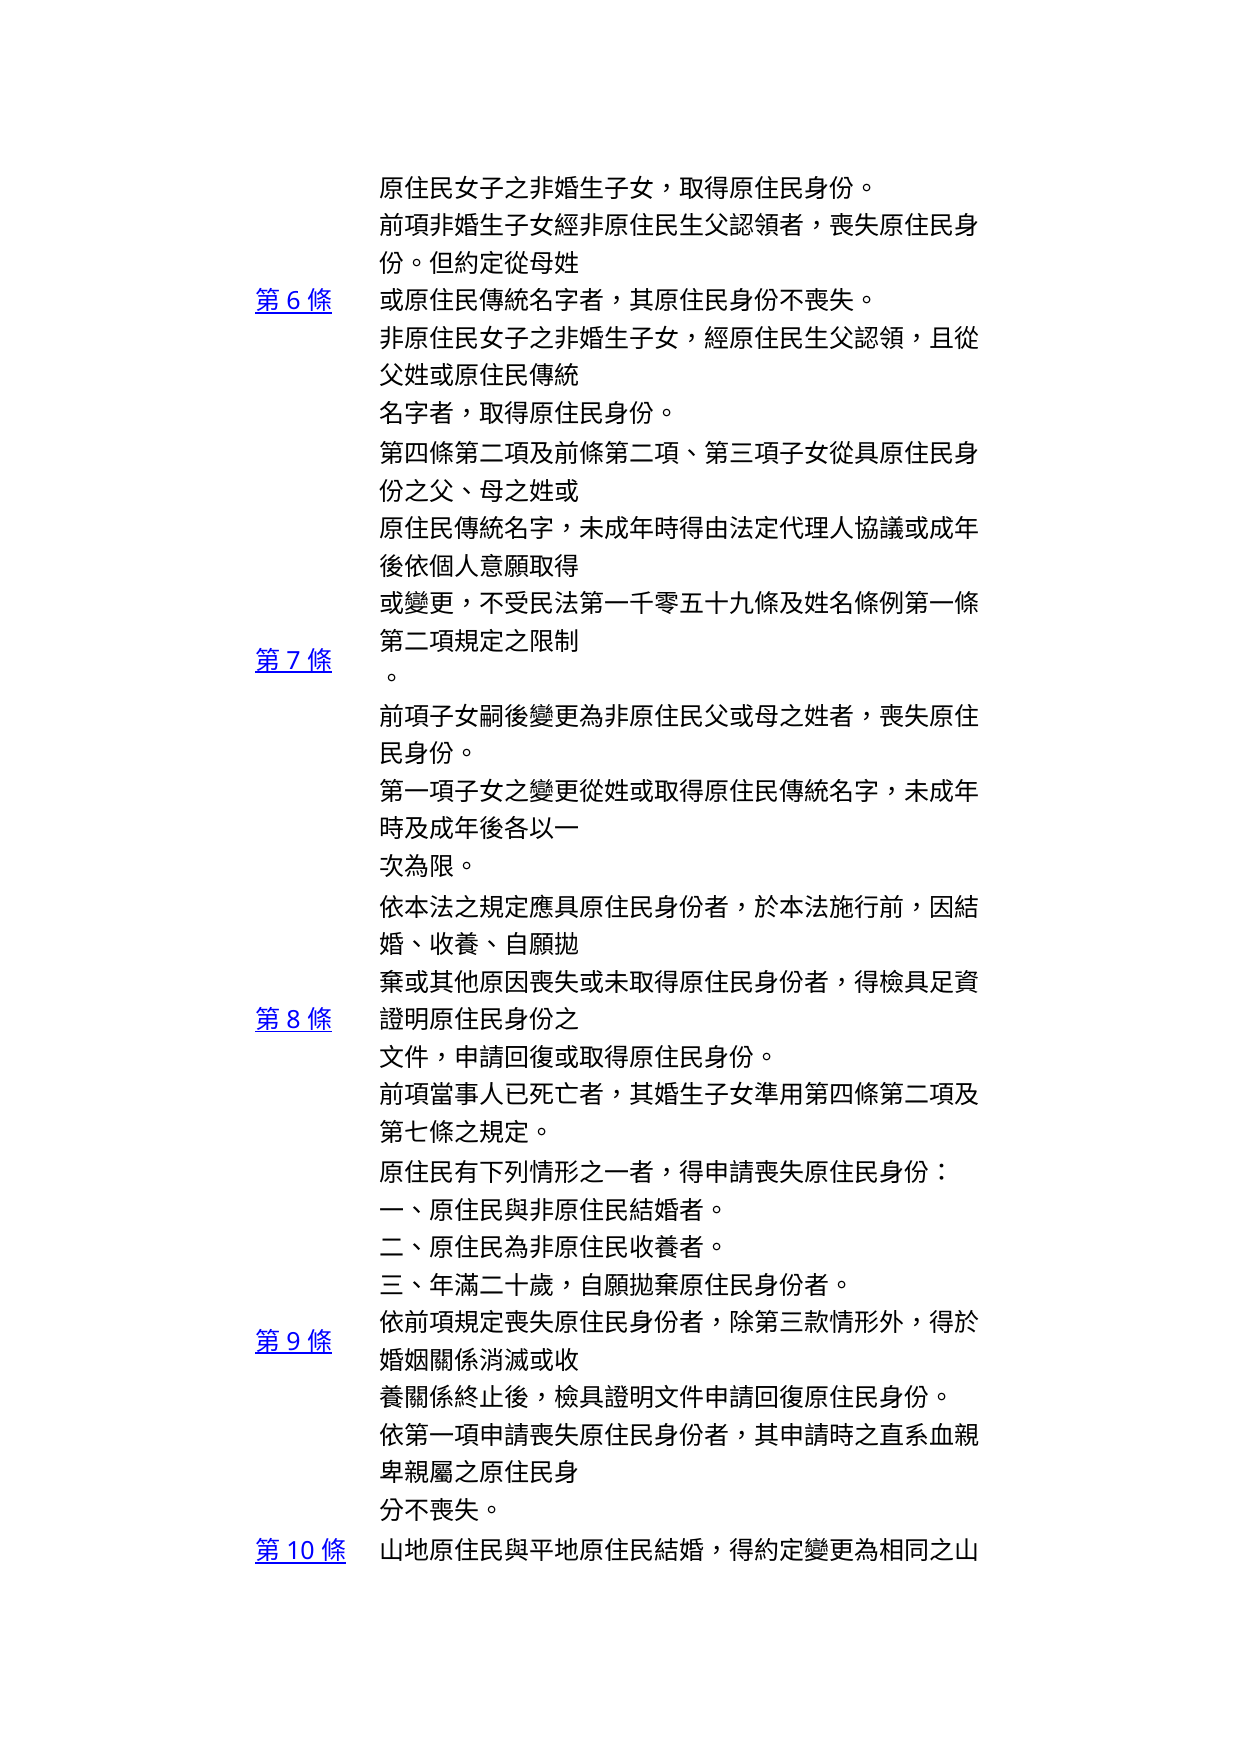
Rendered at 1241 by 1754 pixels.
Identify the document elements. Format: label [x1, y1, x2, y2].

table_cell [188, 165, 1053, 1571]
